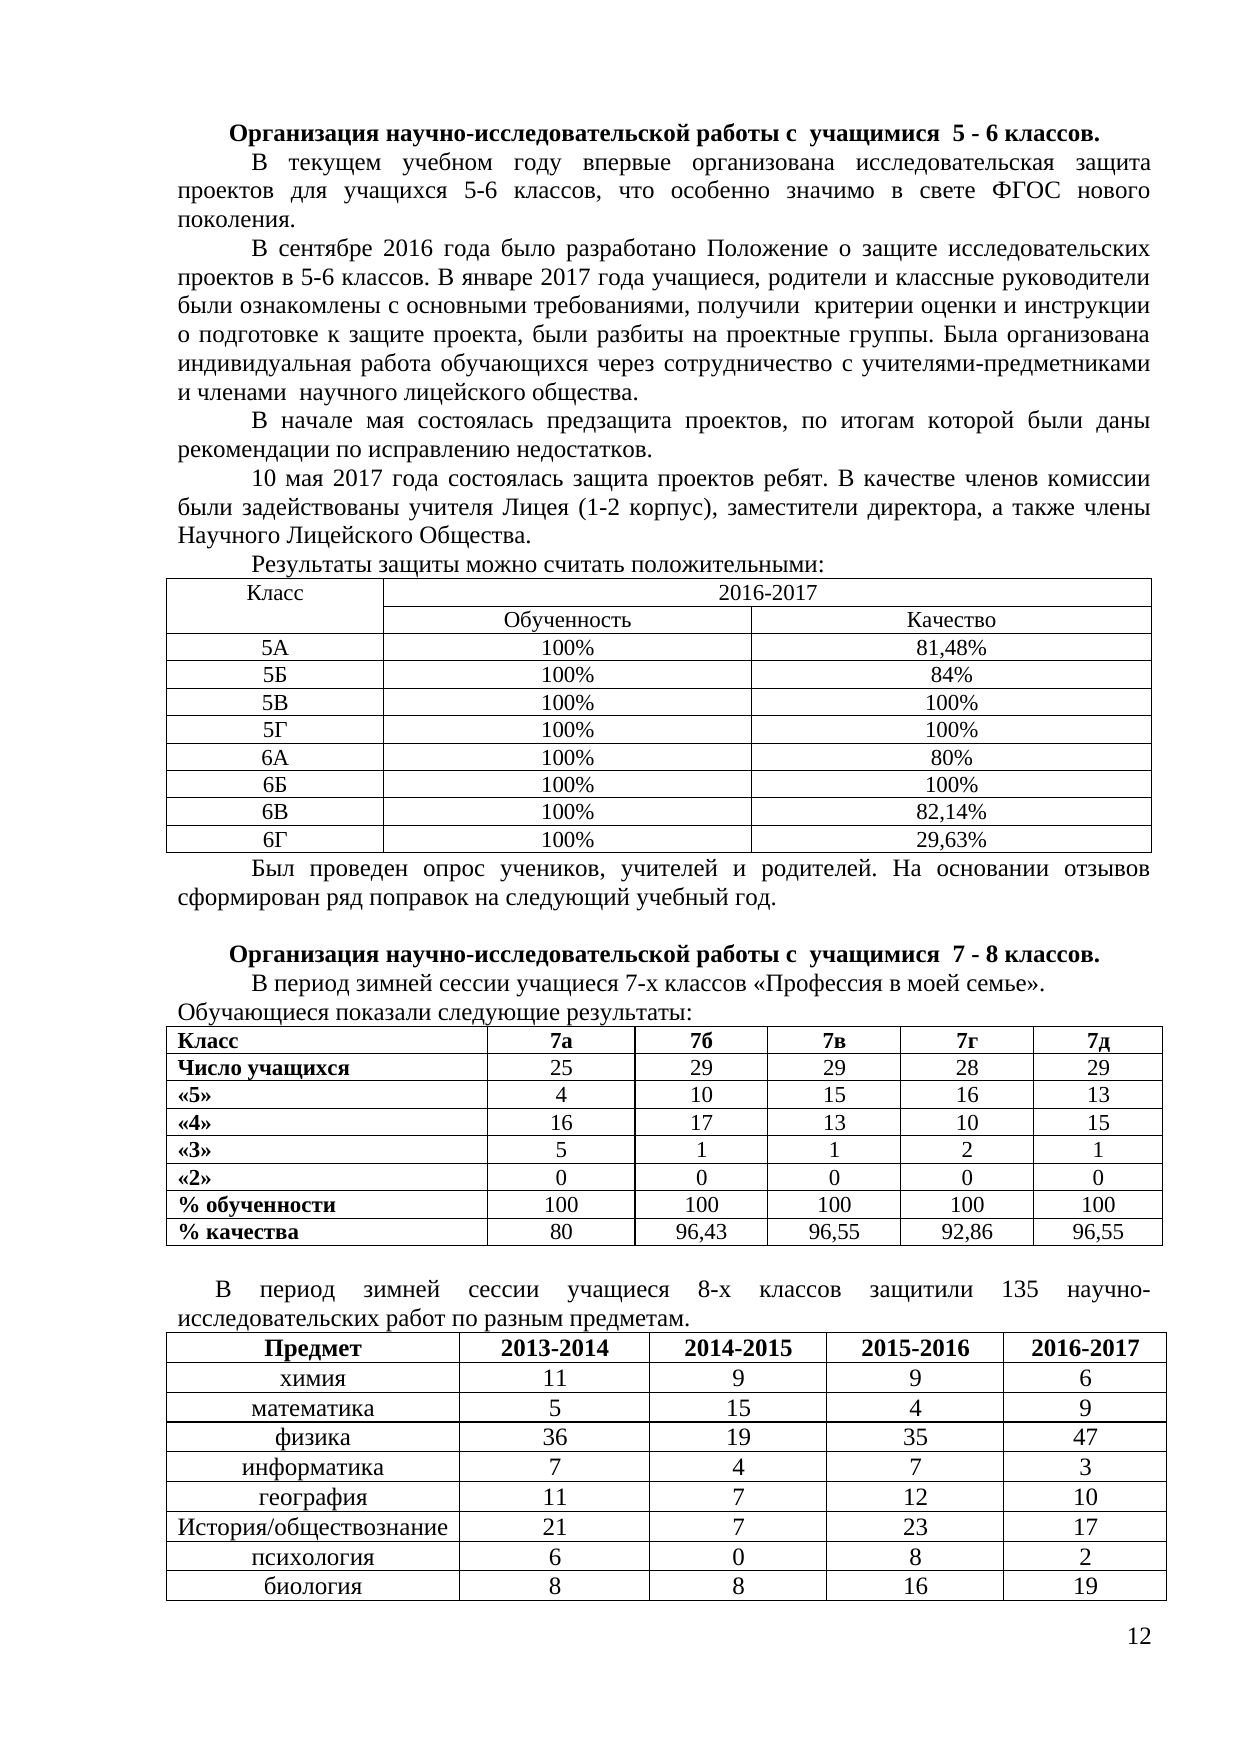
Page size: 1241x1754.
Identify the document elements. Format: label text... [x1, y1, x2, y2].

list Результаты защиты можно считать положительными: [177, 549, 1151, 578]
table_cell 15 [768, 1081, 900, 1108]
table_cell «3» [167, 1136, 487, 1163]
table_cell 100% [384, 661, 751, 688]
table_cell % качества [167, 1219, 487, 1245]
table_cell 5 [488, 1136, 634, 1163]
text В сентябре 2016 года было разработано Положение о защите исследовательских проектов в 5-6 классов. В январе 2017 года учащиеся, родители и классные руководители были ознакомлены с основными требованиями, получили критерии оценки и инструкции о подготовке к защите проекта, были разбиты на проектные группы. Была организована индивидуальная работа обучающихся через сотрудничество с учителями-предметниками и членами научного лицейского общества. [177, 233, 1151, 406]
table_cell 84% [752, 661, 1151, 688]
table_header 2015-2016 [827, 1333, 1003, 1362]
table_cell 5Г [167, 716, 383, 742]
table_cell 0 [488, 1164, 634, 1190]
table_cell 0 [1034, 1164, 1162, 1190]
table_cell 29 [768, 1054, 900, 1080]
table_cell 11 [460, 1363, 649, 1392]
table_cell 15 [650, 1393, 826, 1421]
list В начале мая состоялась предзащита проектов, по итогам которой были даны рекомендации по исправлению недостатков. [177, 406, 1151, 463]
table_cell химия [167, 1363, 459, 1392]
table_cell 8 [650, 1571, 826, 1600]
list Организация научно-исследовательской работы с учащимися 7 - 8 классов. [177, 939, 1151, 968]
table_header 7в [768, 1027, 900, 1053]
table_header 7д [1034, 1027, 1162, 1053]
table_cell 5Б [167, 661, 383, 688]
table_cell 82,14% [752, 798, 1151, 825]
table_cell Качество [752, 607, 1151, 633]
table_header 2013-2014 [460, 1333, 649, 1362]
table_cell 7 [827, 1452, 1003, 1481]
table_cell 17 [1004, 1512, 1166, 1541]
table_cell информатика [167, 1452, 459, 1481]
text В период зимней сессии учащиеся 7-х классов «Профессия в моей семье». [177, 968, 1151, 997]
table_cell 96,55 [768, 1219, 900, 1245]
table_cell 80 [488, 1219, 634, 1245]
table_cell 4 [650, 1452, 826, 1481]
table_cell физика [167, 1423, 459, 1451]
table_cell 96,55 [1034, 1219, 1162, 1245]
table_cell 47 [1004, 1423, 1166, 1451]
table_cell 7 [650, 1482, 826, 1511]
table_cell 8 [827, 1542, 1003, 1570]
table_cell 3 [1004, 1452, 1166, 1481]
table_header Класс [167, 1027, 487, 1053]
table_cell 100 [636, 1191, 767, 1217]
table_cell 80% [752, 744, 1151, 770]
table_cell 100 [1034, 1191, 1162, 1217]
table_cell 9 [827, 1363, 1003, 1392]
list Был проведен опрос учеников, учителей и родителей. На основании отзывов сформирован ряд поправок на следующий учебный год. [177, 853, 1151, 911]
table_cell 100% [384, 634, 751, 660]
table_header 2016-2017 [1004, 1333, 1166, 1362]
table_cell 1 [768, 1136, 900, 1163]
text Обучающиеся показали следующие результаты: [177, 997, 1151, 1026]
table_cell 100% [384, 771, 751, 797]
table_cell 9 [1004, 1393, 1166, 1421]
table_cell «4» [167, 1109, 487, 1135]
table_cell 10 [1004, 1482, 1166, 1511]
table_cell 29 [1034, 1054, 1162, 1080]
table_cell математика [167, 1393, 459, 1421]
table_header Предмет [167, 1333, 459, 1362]
text В текущем учебном году впервые организована исследовательская защита проектов для учащихся 5-6 классов, что особенно значимо в свете ФГОС нового поколения. [177, 147, 1151, 233]
table_cell 10 [901, 1109, 1033, 1135]
list 10 мая 2017 года состоялась защита проектов ребят. В качестве членов комиссии были задействованы учителя Лицея (1-2 корпус), заместители директора, а также члены Научного Лицейского Общества. [177, 463, 1151, 549]
table_cell Число учащихся [167, 1054, 487, 1080]
table_cell 29,63% [752, 826, 1151, 852]
table_cell 100 [901, 1191, 1033, 1217]
table_header 7а [488, 1027, 634, 1053]
table_cell «2» [167, 1164, 487, 1190]
table_cell география [167, 1482, 459, 1511]
table_cell 100% [384, 716, 751, 742]
table_cell История/обществознание [167, 1512, 459, 1541]
table_cell 6 [460, 1542, 649, 1570]
table_cell 35 [827, 1423, 1003, 1451]
table_cell 6А [167, 744, 383, 770]
table_cell «5» [167, 1081, 487, 1108]
table_cell 7 [650, 1512, 826, 1541]
table_cell 28 [901, 1054, 1033, 1080]
table_cell 25 [488, 1054, 634, 1080]
table_cell 6Б [167, 771, 383, 797]
table_cell 15 [1034, 1109, 1162, 1135]
table_cell Обученность [384, 607, 751, 633]
table_cell 0 [650, 1542, 826, 1570]
table_cell 100 [488, 1191, 634, 1217]
table_cell 6Г [167, 826, 383, 852]
table_cell 11 [460, 1482, 649, 1511]
table_header Класс [167, 579, 383, 633]
table_header 7г [901, 1027, 1033, 1053]
table_cell 19 [650, 1423, 826, 1451]
table_cell 1 [636, 1136, 767, 1163]
table_cell 13 [1034, 1081, 1162, 1108]
table_cell 6 [1004, 1363, 1166, 1392]
table_cell 100% [384, 826, 751, 852]
table_cell 29 [636, 1054, 767, 1080]
table_cell 5А [167, 634, 383, 660]
table_cell 100% [752, 689, 1151, 715]
table_cell биология [167, 1571, 459, 1600]
table_cell 16 [488, 1109, 634, 1135]
text В период зимней сессии учащиеся 8-х классов защитили 135 научно- исследовательских работ по разным предметам. [177, 1274, 1151, 1332]
table_cell 2 [901, 1136, 1033, 1163]
table_cell 10 [636, 1081, 767, 1108]
table_header 2014-2015 [650, 1333, 826, 1362]
table_cell 12 [827, 1482, 1003, 1511]
table_cell 1 [1034, 1136, 1162, 1163]
table_cell % обученности [167, 1191, 487, 1217]
table_cell 13 [768, 1109, 900, 1135]
table_cell 100% [384, 798, 751, 825]
table_cell 5 [460, 1393, 649, 1421]
table_cell 0 [636, 1164, 767, 1190]
table_cell 23 [827, 1512, 1003, 1541]
table_cell 5В [167, 689, 383, 715]
table_cell 36 [460, 1423, 649, 1451]
table_cell 92,86 [901, 1219, 1033, 1245]
table_cell 7 [460, 1452, 649, 1481]
table_cell 100 [768, 1191, 900, 1217]
table_cell 100% [752, 716, 1151, 742]
table_cell 16 [827, 1571, 1003, 1600]
table_cell 100% [384, 689, 751, 715]
table_cell 100% [752, 771, 1151, 797]
table_header 7б [636, 1027, 767, 1053]
table_cell 19 [1004, 1571, 1166, 1600]
table_cell 4 [827, 1393, 1003, 1421]
table_cell 96,43 [636, 1219, 767, 1245]
table_cell психология [167, 1542, 459, 1570]
table_cell 0 [901, 1164, 1033, 1190]
table_cell 2 [1004, 1542, 1166, 1570]
table_cell 0 [768, 1164, 900, 1190]
table_cell 21 [460, 1512, 649, 1541]
table_cell 17 [636, 1109, 767, 1135]
list Организация научно-исследовательской работы с учащимися 5 - 6 классов. [177, 118, 1151, 147]
table_cell 4 [488, 1081, 634, 1108]
table_cell 9 [650, 1363, 826, 1392]
table_cell 16 [901, 1081, 1033, 1108]
table_cell 81,48% [752, 634, 1151, 660]
table_cell 100% [384, 744, 751, 770]
table_cell 8 [460, 1571, 649, 1600]
table_header 2016-2017 [384, 579, 1151, 606]
table_cell 6В [167, 798, 383, 825]
